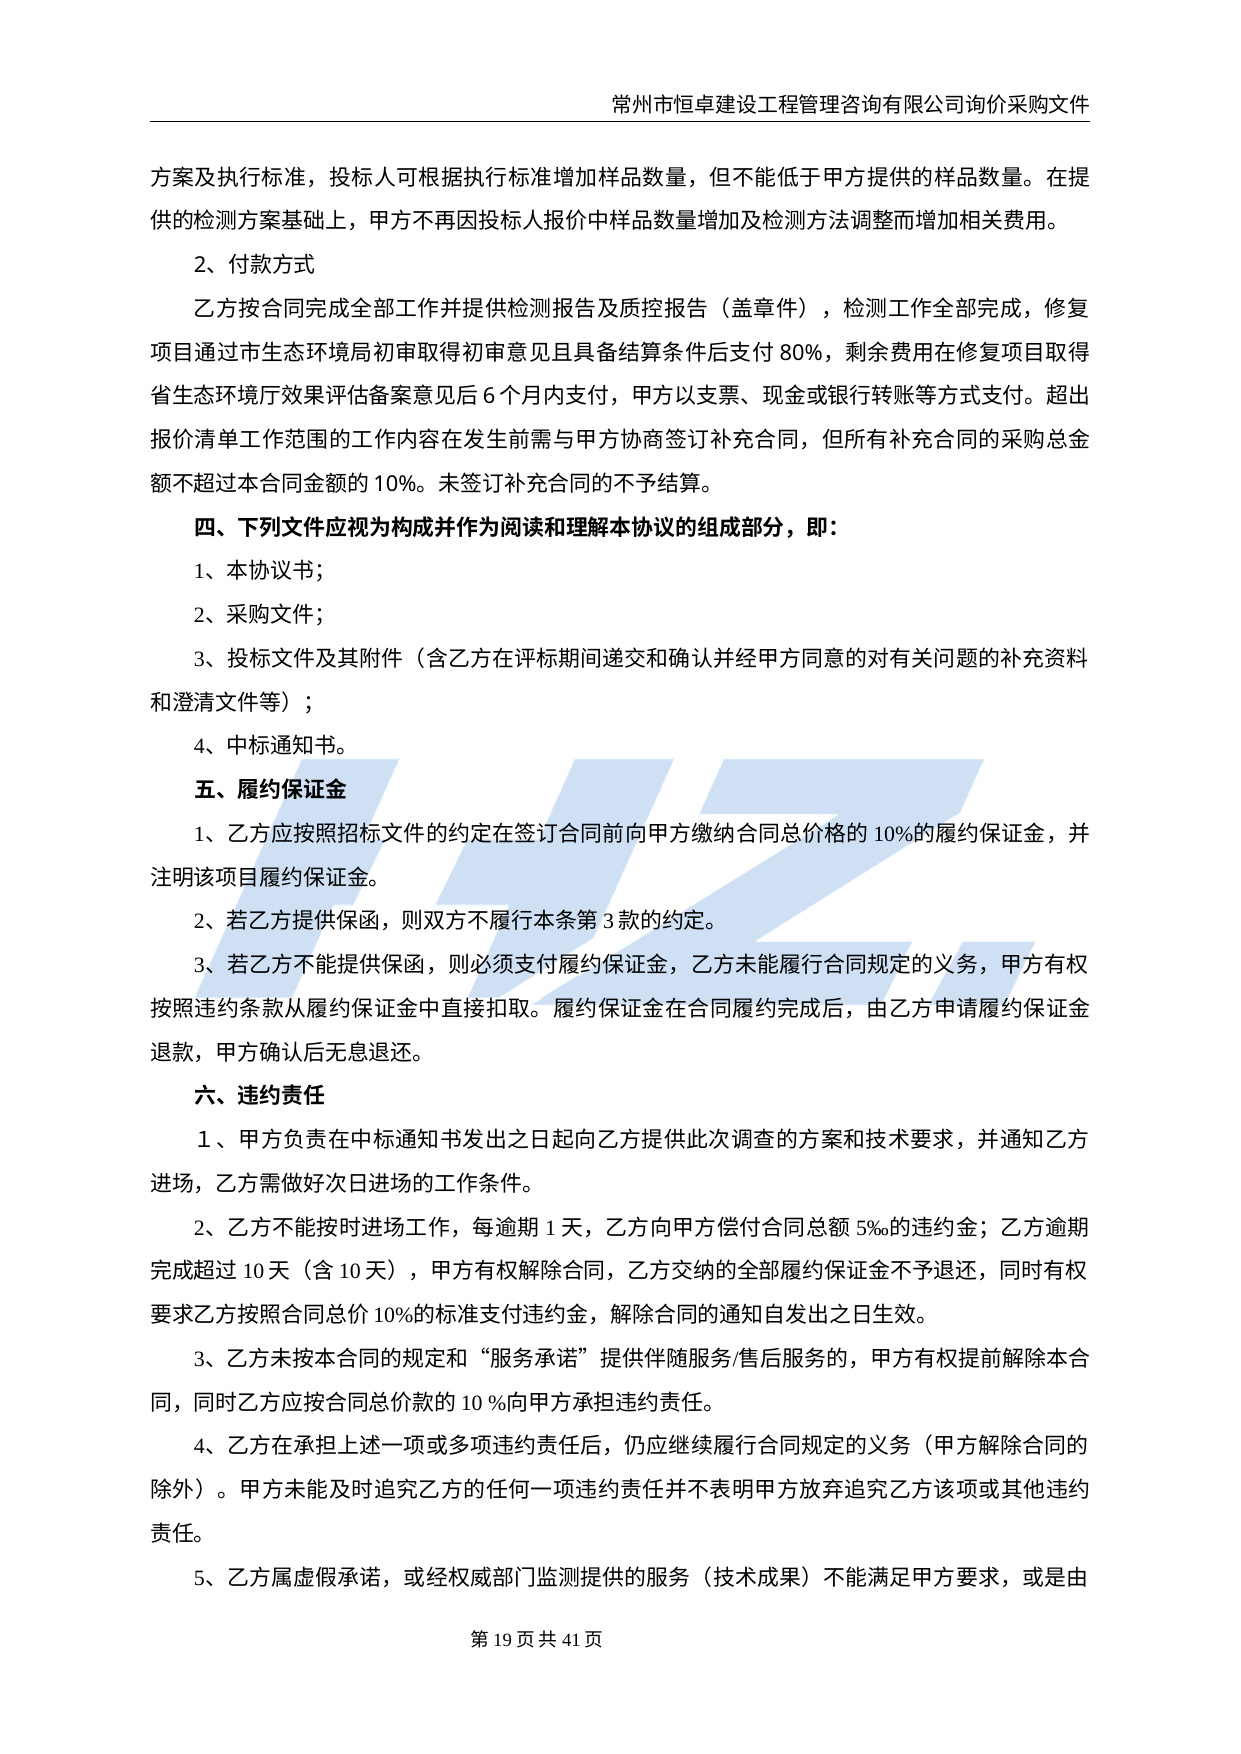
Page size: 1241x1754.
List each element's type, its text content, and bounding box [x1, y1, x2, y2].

text 4、中标通知书。 [150, 719, 1090, 762]
text 1、乙方应按照招标文件的约定在签订合同前向甲方缴纳合同总价格的10%的履约保证金，并注明该项目履约保证金。 [150, 806, 1090, 894]
text 四、下列文件应视为构成并作为阅读和理解本协议的组成部分，即： [150, 500, 1090, 544]
text 2、采购文件； [150, 587, 1090, 631]
text 2、乙方不能按时进场工作，每逾期1天，乙方向甲方偿付合同总额5‰的违约金；乙方逾期完成超过10天（含10天），甲方有权解除合同，乙方交纳的全部履约保证金不予退还，同时有权要求乙方按照合同总价10%的标准支付违约金，解除合同的通知自发出之日生效。 [150, 1200, 1090, 1331]
text 3、乙方未按本合同的规定和“服务承诺”提供伴随服务/售后服务的，甲方有权提前解除本合同，同时乙方应按合同总价款的10 %向甲方承担违约责任。 [150, 1331, 1090, 1419]
text １、甲方负责在中标通知书发出之日起向乙方提供此次调查的方案和技术要求，并通知乙方进场，乙方需做好次日进场的工作条件。 [150, 1112, 1090, 1200]
text 六、违约责任 [150, 1069, 1090, 1112]
text 乙方按合同完成全部工作并提供检测报告及质控报告（盖章件），检测工作全部完成，修复项目通过市生态环境局初审取得初审意见且具备结算条件后支付80%，剩余费用在修复项目取得省生态环境厅效果评估备案意见后6个月内支付，甲方以支票、现金或银行转账等方式支付。超出报价清单工作范围的工作内容在发生前需与甲方协商签订补充合同，但所有补充合同的采购总金额不超过本合同金额的10%。未签订补充合同的不予结算。 [150, 281, 1090, 500]
text 3、若乙方不能提供保函，则必须支付履约保证金，乙方未能履行合同规定的义务，甲方有权按照违约条款从履约保证金中直接扣取。履约保证金在合同履约完成后，由乙方申请履约保证金退款，甲方确认后无息退还。 [150, 937, 1090, 1069]
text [150, 1550, 1090, 1594]
text 1、本协议书； [150, 544, 1090, 587]
text 4、乙方在承担上述一项或多项违约责任后，仍应继续履行合同规定的义务（甲方解除合同的除外）。甲方未能及时追究乙方的任何一项违约责任并不表明甲方放弃追究乙方该项或其他违约责任。 [150, 1419, 1090, 1550]
text 五、履约保证金 [150, 762, 1090, 806]
text 3、投标文件及其附件（含乙方在评标期间递交和确认并经甲方同意的对有关问题的补充资料和澄清文件等）； [150, 631, 1090, 719]
text 2、付款方式 [150, 237, 1090, 281]
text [150, 150, 1090, 237]
text 2、若乙方提供保函，则双方不履行本条第3款的约定。 [150, 894, 1090, 937]
